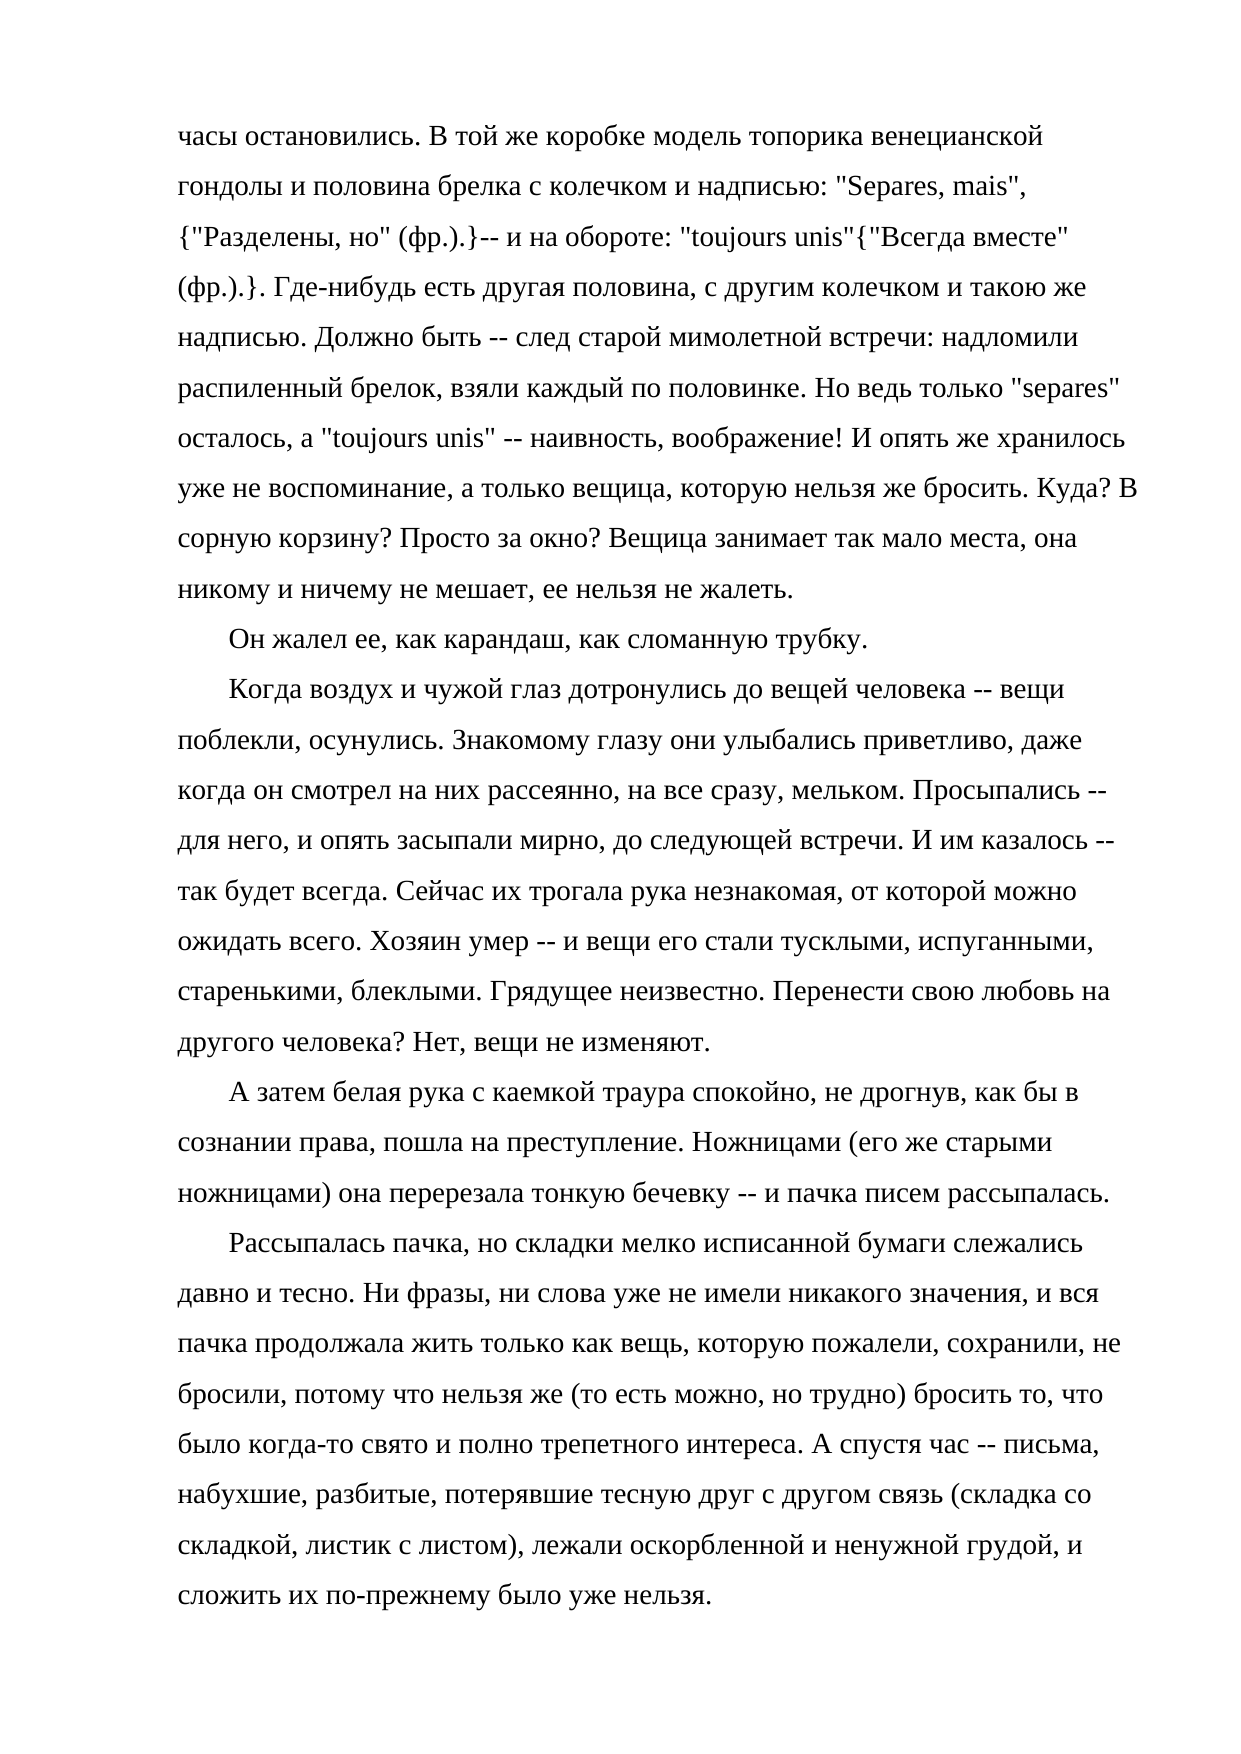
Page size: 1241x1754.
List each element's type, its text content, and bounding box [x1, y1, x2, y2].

text Когда воздух и чужой глаз дотронулись до вещей человека -- вещи поблекли, осунулись. Знакомому глазу они улыбались приветливо, даже когда он смотрел на них рассеянно, на все сразу, мельком. Просыпались -- для него, и опять засыпали мирно, до следующей встречи. И им казалось -- так будет всегда. Сейчас их трогала рука незнакомая, от которой можно ожидать всего. Хозяин умер -- и вещи его стали тусклыми, испуганными, старенькими, блеклыми. Грядущее неизвестно. Перенести свою любовь на другого человека? Нет, вещи не изменяют. [177, 672, 1152, 1057]
text Рассыпалась пачка, но складки мелко исписанной бумаги слежались давно и тесно. Ни фразы, ни слова уже не имели никакого значения, и вся пачка продолжала жить только как вещь, которую пожалели, сохранили, не бросили, потому что нельзя же (то есть можно, но трудно) бросить то, что было когда-то свято и полно трепетного интереса. А спустя час -- письма, набухшие, разбитые, потерявшие тесную друг с другом связь (складка со складкой, листик с листом), лежали оскорбленной и ненужной грудой, и сложить их по-прежнему было уже нельзя. [177, 1225, 1152, 1611]
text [177, 118, 1152, 604]
text А затем белая рука с каемкой траура спокойно, не дрогнув, как бы в сознании права, пошла на преступление. Ножницами (его же старыми ножницами) она перерезала тонкую бечевку -- и пачка писем рассыпалась. [177, 1074, 1152, 1208]
text Он жалел ее, как карандаш, как сломанную трубку. [177, 621, 1152, 655]
